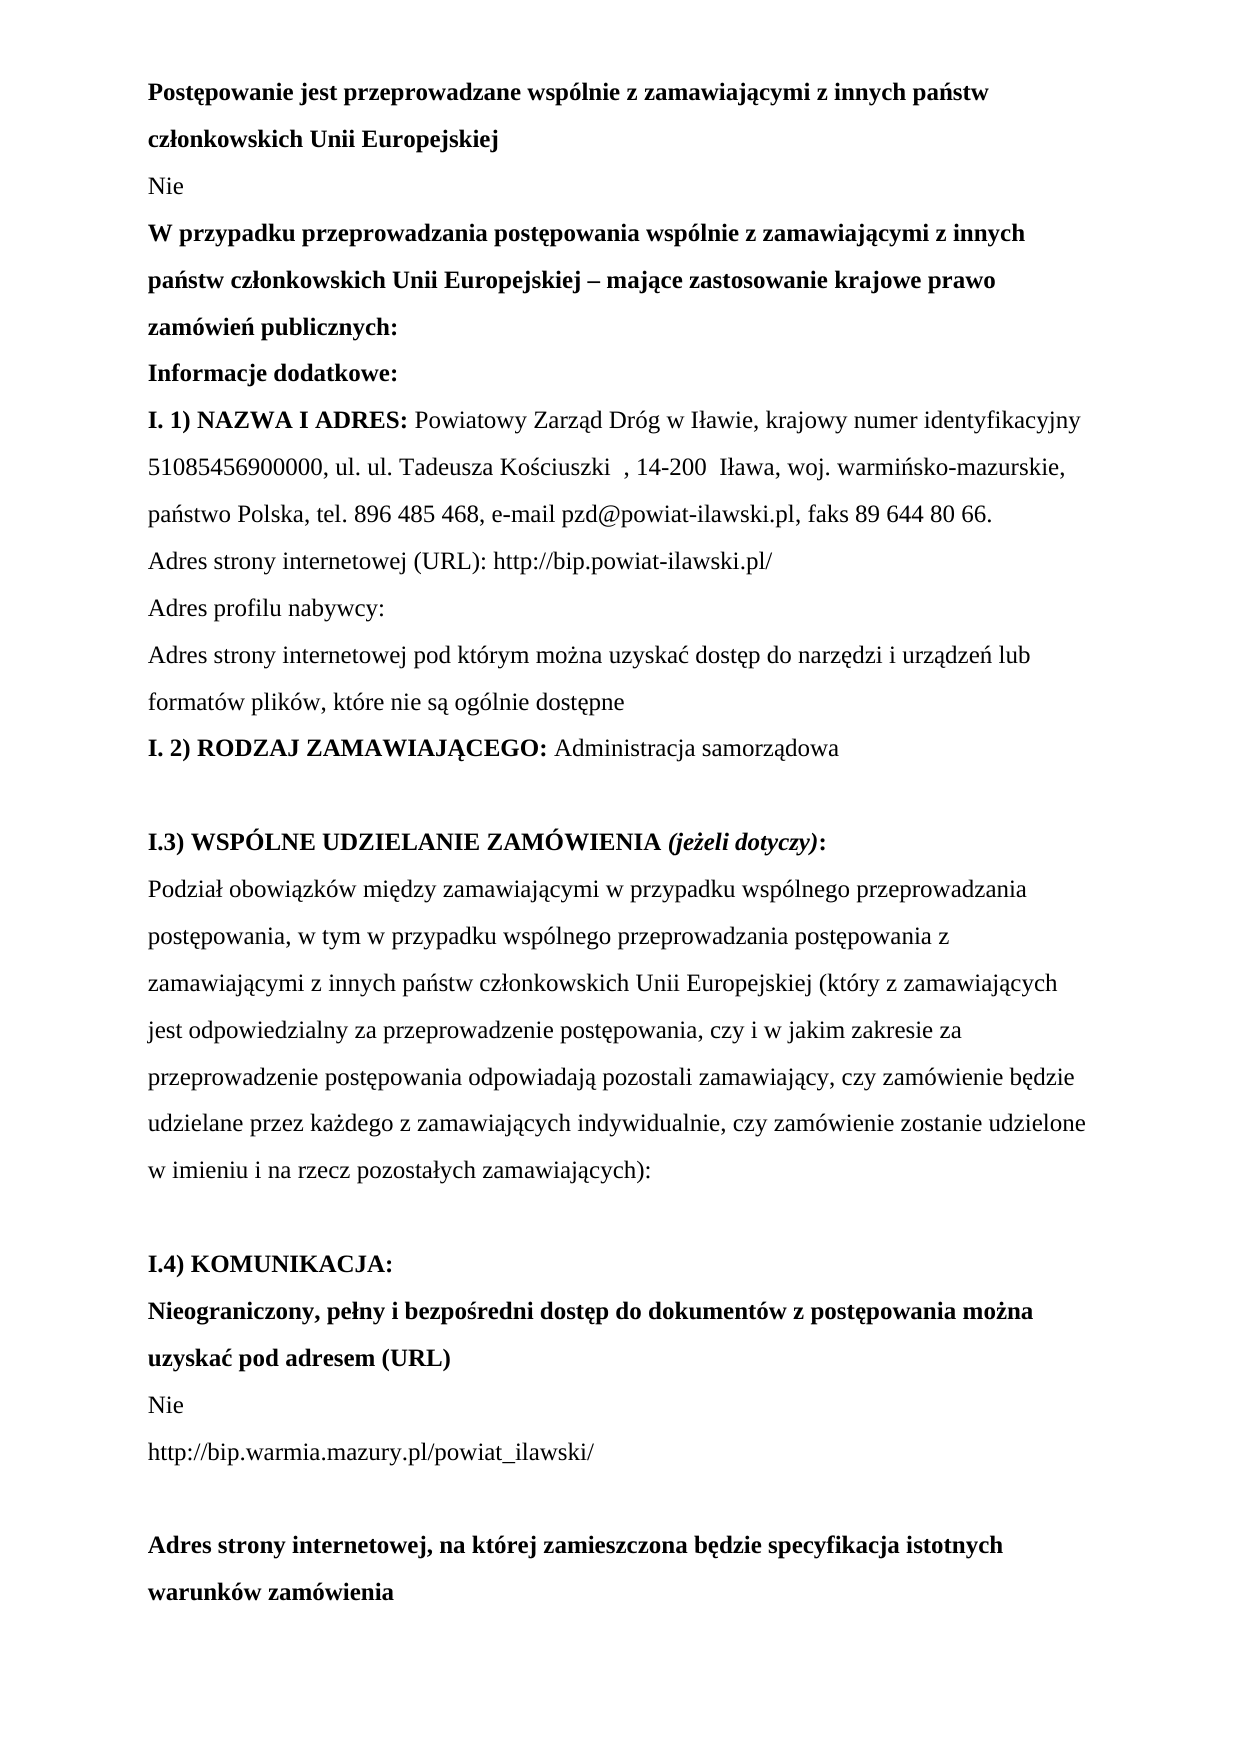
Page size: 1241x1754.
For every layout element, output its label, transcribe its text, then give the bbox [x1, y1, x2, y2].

text Adres strony internetowej, na której zamieszczona będzie specyfikacja istotnych warunków zamówienia [148, 1465, 1093, 1606]
text I. 1) NAZWA I ADRES: Powiatowy Zarząd Dróg w Iławie, krajowy numer identyfikacyjny 51085456900000, ul. ul. Tadeusza Kościuszki , 14-200 Iława, woj. warmińsko-mazurskie, państwo Polska, tel. 896 485 468, e-mail pzd@powiat-ilawski.pl, faks 89 644 80 66. Adres strony internetowej (URL): http://bip.powiat-ilawski.pl/ Adres profilu nabywcy: Adres strony internetowej pod którym można uzyskać dostęp do narzędzi i urządzeń lub formatów plików, które nie są ogólnie dostępne [148, 387, 1093, 715]
text W przypadku przeprowadzania postępowania wspólnie z zamawiającymi z innych państw członkowskich Unii Europejskiej – mające zastosowanie krajowe prawo zamówień publicznych: Informacje dodatkowe: [148, 200, 1093, 387]
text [148, 1372, 1093, 1465]
text I.3) WSPÓLNE UDZIELANIE ZAMÓWIENIA (jeżeli dotyczy): [148, 809, 1093, 856]
text I. 2) RODZAJ ZAMAWIAJĄCEGO: Administracja samorządowa [148, 715, 1093, 809]
text I.4) KOMUNIKACJA: Nieograniczony, pełny i bezpośredni dostęp do dokumentów z postępowania można uzyskać pod adresem (URL) [148, 1231, 1093, 1372]
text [148, 59, 1093, 153]
text Podział obowiązków między zamawiającymi w przypadku wspólnego przeprowadzania postępowania, w tym w przypadku wspólnego przeprowadzania postępowania z zamawiającymi z innych państw członkowskich Unii Europejskiej (który z zamawiających jest odpowiedzialny za przeprowadzenie postępowania, czy i w jakim zakresie za przeprowadzenie postępowania odpowiadają pozostali zamawiający, czy zamówienie będzie udzielane przez każdego z zamawiających indywidualnie, czy zamówienie zostanie udzielone w imieniu i na rzecz pozostałych zamawiających): [148, 856, 1093, 1231]
text Nie [148, 153, 1093, 200]
